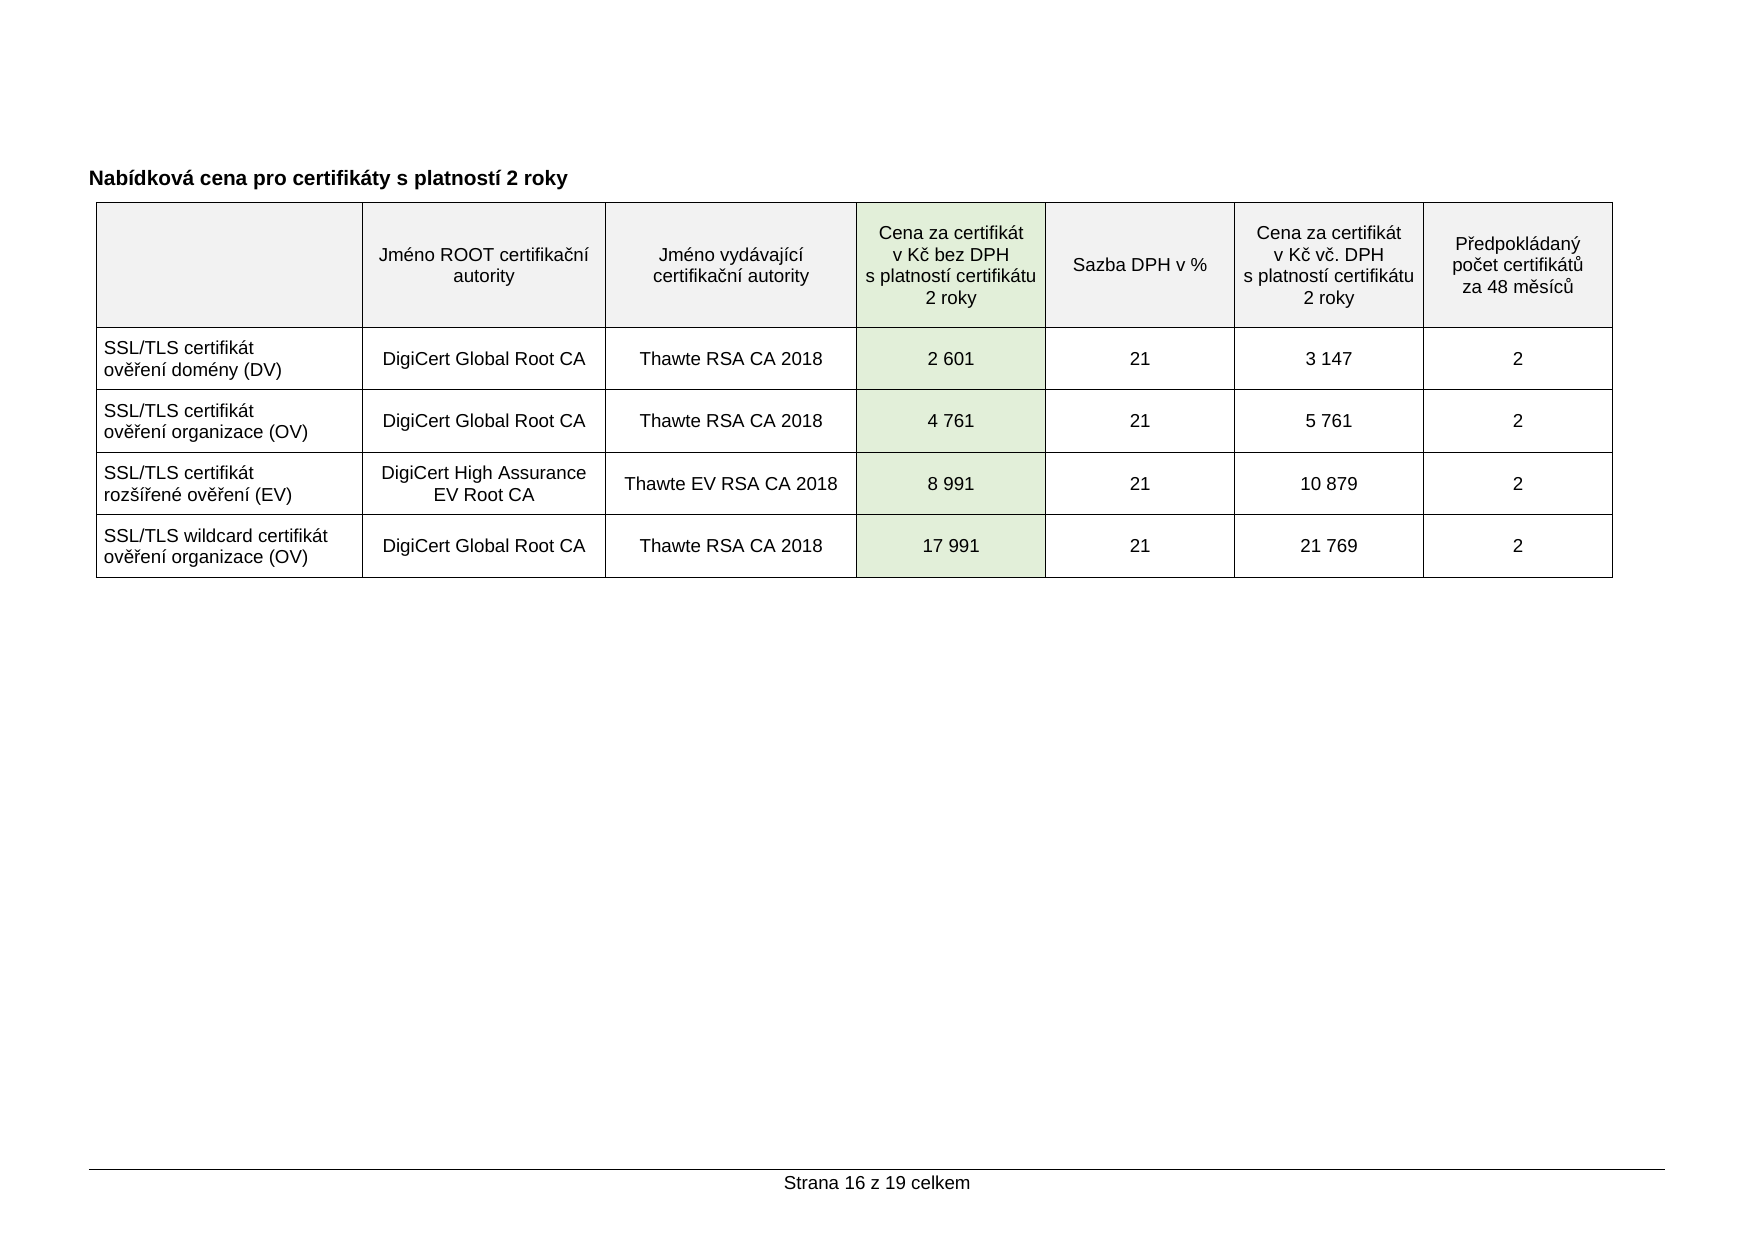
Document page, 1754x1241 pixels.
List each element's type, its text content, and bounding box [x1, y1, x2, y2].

table_cell DigiCert High Assurance EV Root CA [363, 453, 605, 514]
table_cell 2 [1424, 328, 1612, 389]
table_cell 21 [1046, 453, 1234, 514]
table_cell 4 761 [857, 390, 1045, 452]
table_cell 5 761 [1235, 390, 1423, 452]
table_cell 21 [1046, 328, 1234, 389]
table_cell 10 879 [1235, 453, 1423, 514]
table_cell DigiCert Global Root CA [363, 515, 605, 577]
table_header Sazba DPH v % [1046, 203, 1234, 327]
table_header Jméno vydávající certifikační autority [606, 203, 856, 327]
table_cell Thawte EV RSA CA 2018 [606, 453, 856, 514]
table_cell SSL/TLS certifikát rozšířené ověření (EV) [97, 453, 362, 514]
table_cell DigiCert Global Root CA [363, 328, 605, 389]
table_cell 21 [1046, 390, 1234, 452]
table_cell Thawte RSA CA 2018 [606, 515, 856, 577]
table_header [97, 203, 362, 327]
text Nabídková cena pro certifikáty s platností 2 roky [89, 160, 1665, 189]
table_cell 3 147 [1235, 328, 1423, 389]
table_cell 17 991 [857, 515, 1045, 577]
table_cell 2 [1424, 390, 1612, 452]
table_cell SSL/TLS certifikát ověření organizace (OV) [97, 390, 362, 452]
table_cell 2 [1424, 515, 1612, 577]
table_cell Thawte RSA CA 2018 [606, 390, 856, 452]
table_cell Thawte RSA CA 2018 [606, 328, 856, 389]
table_header Jméno ROOT certifikační autority [363, 203, 605, 327]
table_cell SSL/TLS wildcard certifikát ověření organizace (OV) [97, 515, 362, 577]
table_cell 8 991 [857, 453, 1045, 514]
table_header Cena za certifikát v Kč bez DPH s platností certifikátu 2 roky [857, 203, 1045, 327]
table_cell 2 601 [857, 328, 1045, 389]
table_cell DigiCert Global Root CA [363, 390, 605, 452]
table_header Předpokládaný počet certifikátů za 48 měsíců [1424, 203, 1612, 327]
table_header Cena za certifikát v Kč vč. DPH s platností certifikátu 2 roky [1235, 203, 1423, 327]
table_cell 21 769 [1235, 515, 1423, 577]
table_cell 2 [1424, 453, 1612, 514]
table_cell SSL/TLS certifikát ověření domény (DV) [97, 328, 362, 389]
table_cell 21 [1046, 515, 1234, 577]
